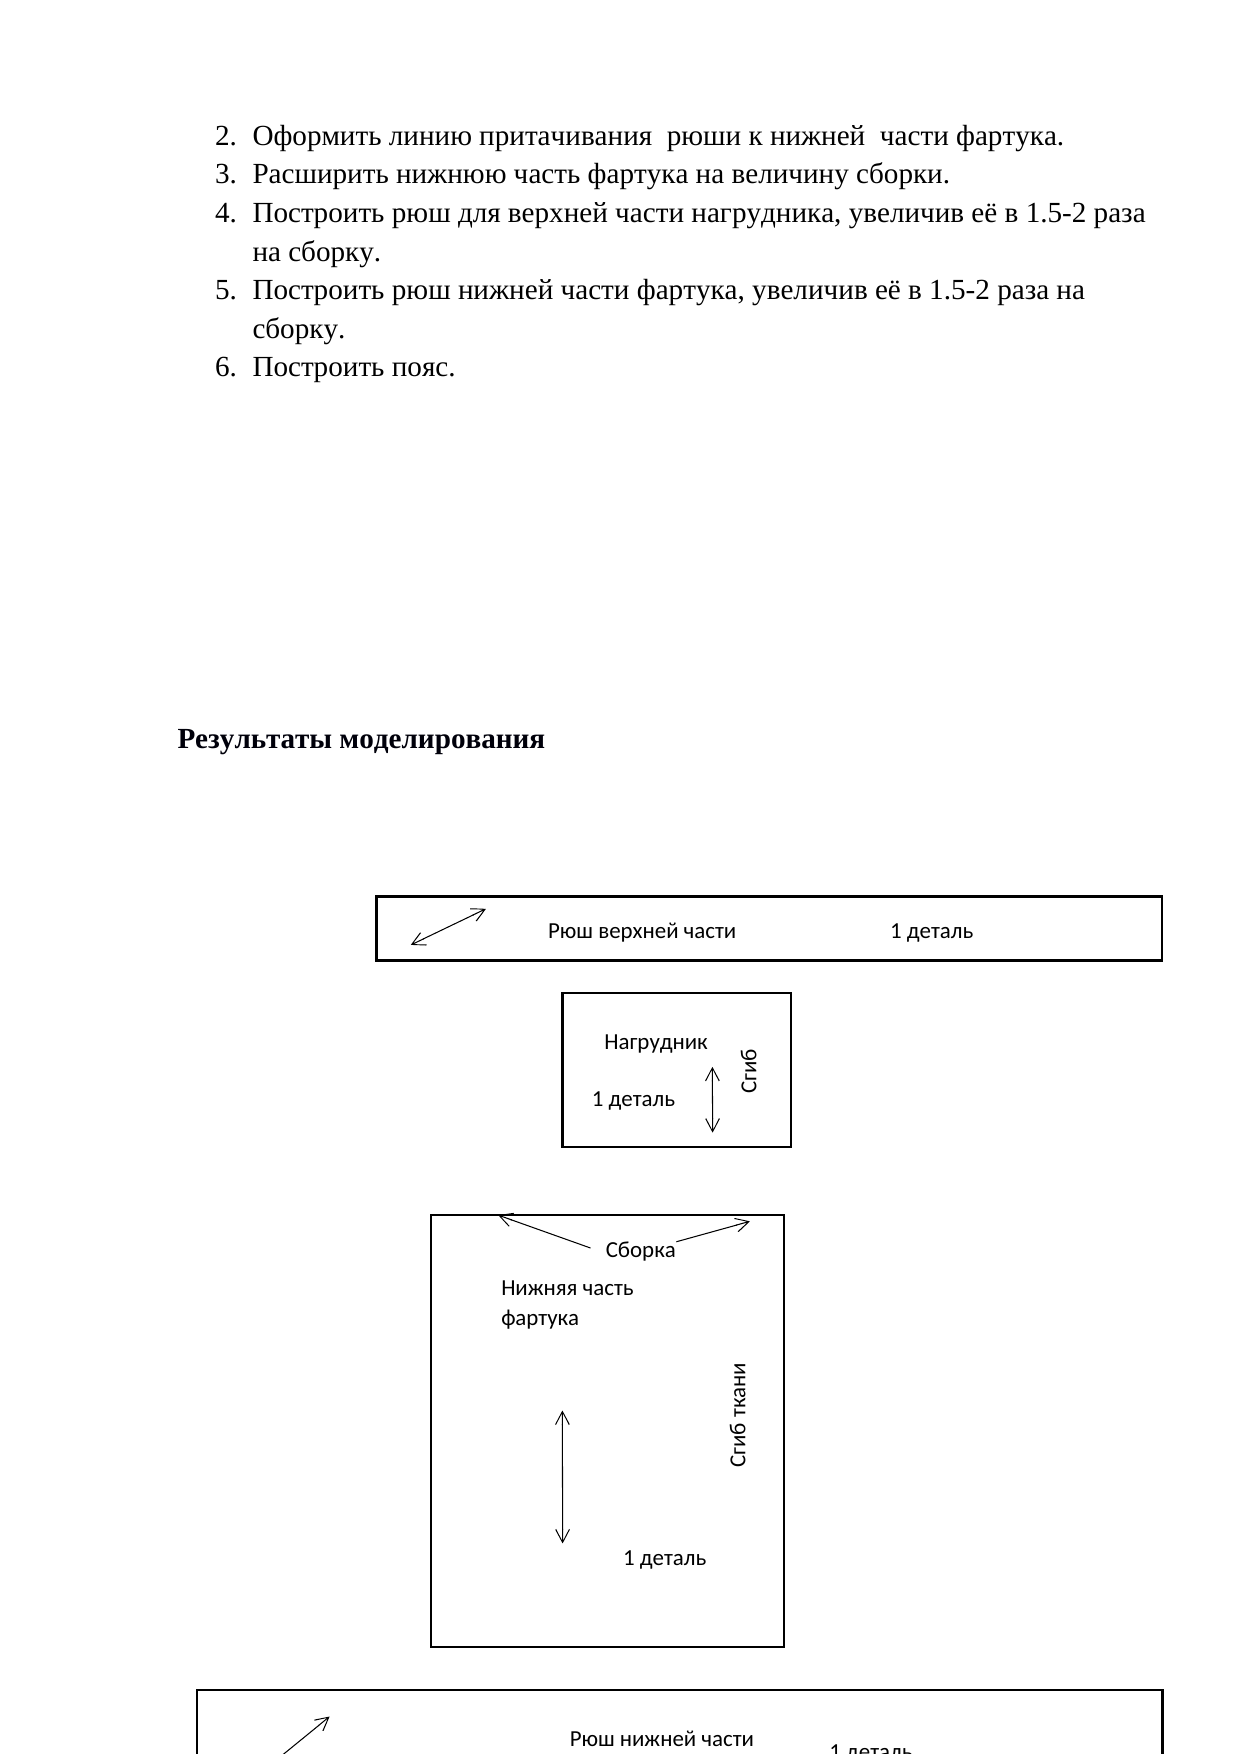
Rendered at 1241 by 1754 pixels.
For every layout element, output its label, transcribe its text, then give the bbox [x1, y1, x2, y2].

list Построить рюш для верхней части нагрудника, увеличив её в 1.5-2 раза на сборку. [215, 195, 1152, 267]
list Построить пояс. [215, 349, 1152, 383]
list Оформить линию притачивания рюши к нижней части фартука. [215, 118, 1152, 152]
text Результаты моделирования [177, 721, 1152, 755]
list Построить рюш нижней части фартука, увеличив её в 1.5-2 раза на сборку. [215, 272, 1152, 344]
list Расширить нижнюю часть фартука на величину сборки. [215, 157, 1152, 190]
